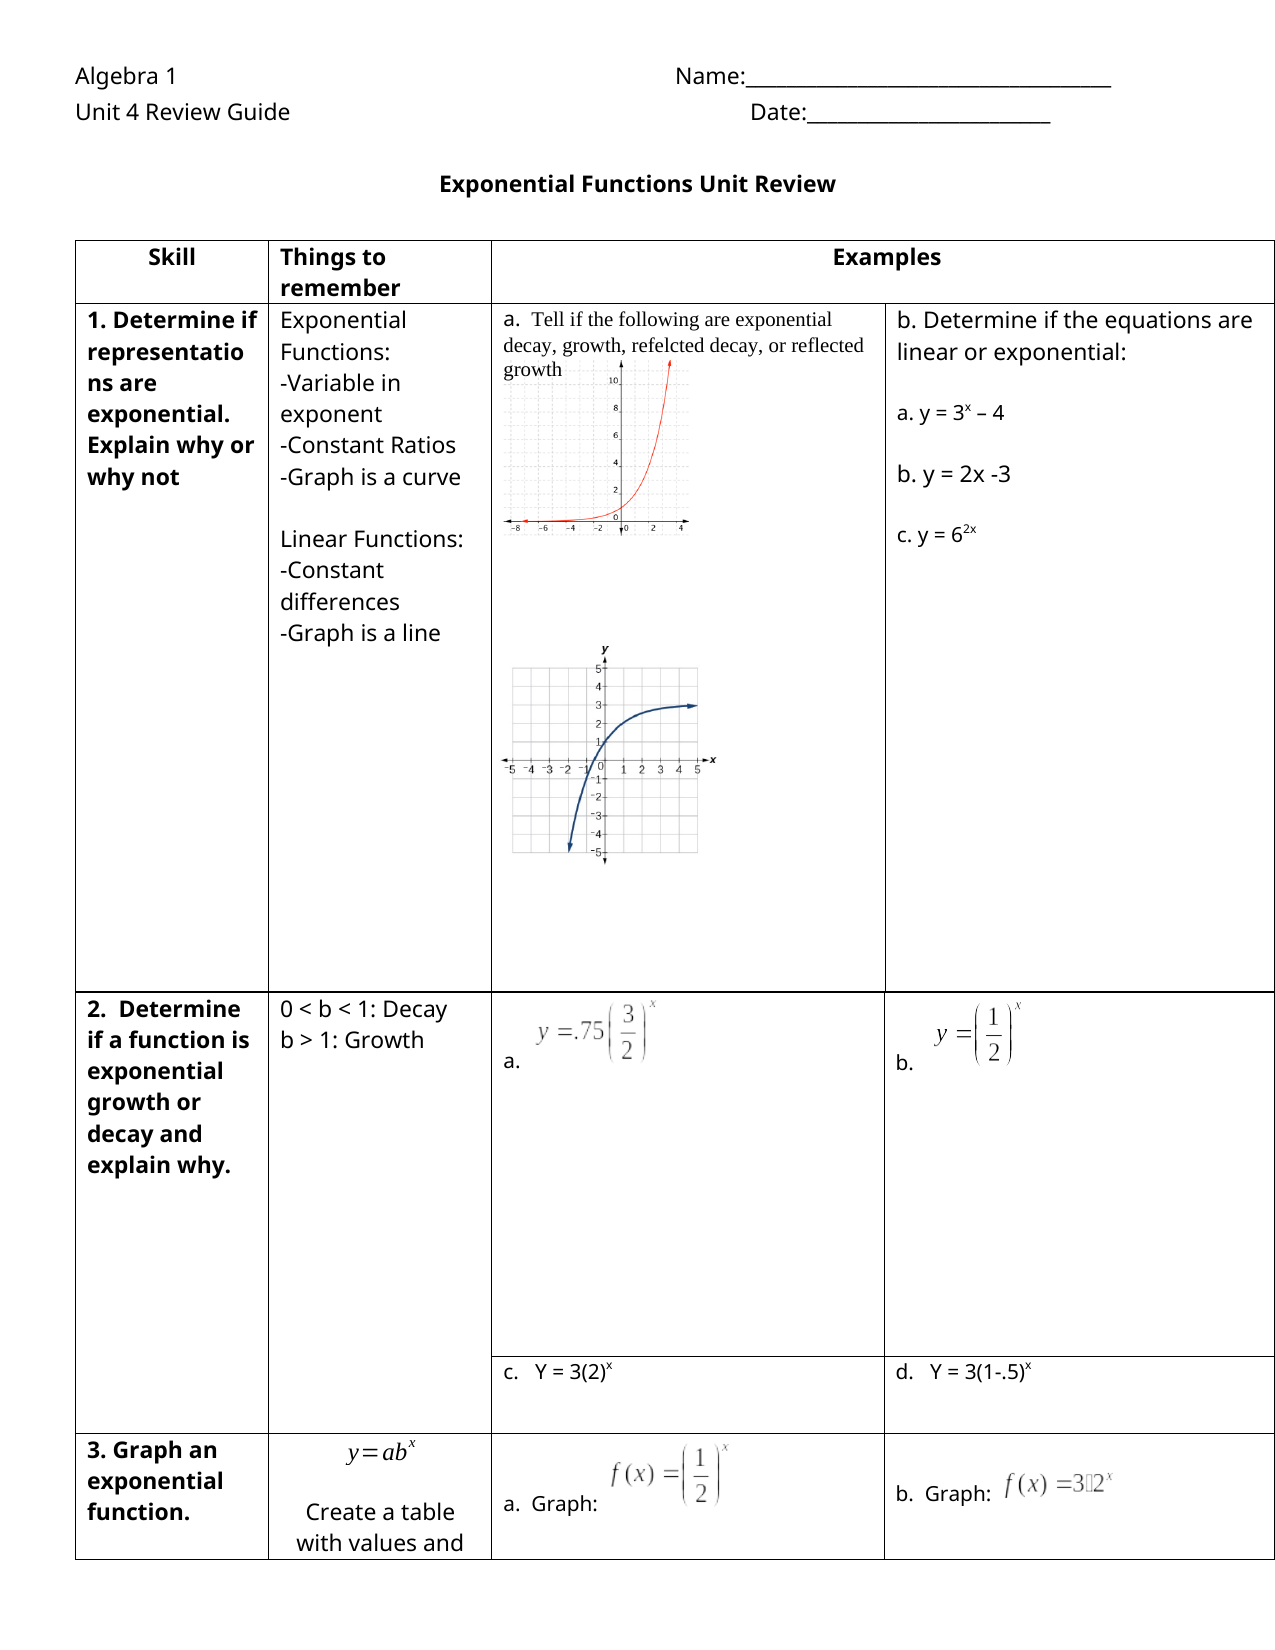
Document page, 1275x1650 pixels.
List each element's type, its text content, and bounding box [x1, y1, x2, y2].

table_header Examples [492, 241, 1274, 303]
table_cell Exponential Functions: -Variable in exponent -Constant Ratios -Graph is a curve Linear Functions: -Constant differences -Graph is a line [269, 304, 491, 991]
text Algebra 1 Name:____________________________________ [75, 60, 1200, 91]
table_cell b. Determine if the equations are linear or exponential: a. y = 3x – 4 b. y = 2x -3 c. y = 62x [886, 304, 1274, 991]
table_cell 0 < b < 1: Decay b > 1: Growth [269, 993, 491, 1432]
table_cell a. [492, 993, 884, 1356]
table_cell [76, 1434, 268, 1558]
table_cell c. Y = 3(2)x [492, 1357, 884, 1432]
table_cell d. Y = 3(1-.5)x [885, 1357, 1274, 1432]
table_cell a. Tell if the following are exponential decay, growth, refelcted decay, or reflected growth [492, 304, 885, 991]
table_cell 1. Determine if representations are exponential. Explain why or why not [76, 304, 268, 991]
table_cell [269, 1434, 491, 1558]
picture [497, 641, 719, 867]
text Exponential Functions Unit Review [75, 168, 1200, 199]
table_cell b. [885, 993, 1274, 1356]
text Unit 4 Review Guide Date:________________________ [75, 96, 1200, 127]
table_cell b. Graph: [885, 1434, 1274, 1558]
table_header Skill [76, 241, 268, 303]
table_header Things to remember [269, 241, 491, 303]
table_cell 2. Determine if a function is exponential growth or decay and explain why. [76, 993, 268, 1432]
table_cell a. Graph: [492, 1434, 884, 1558]
